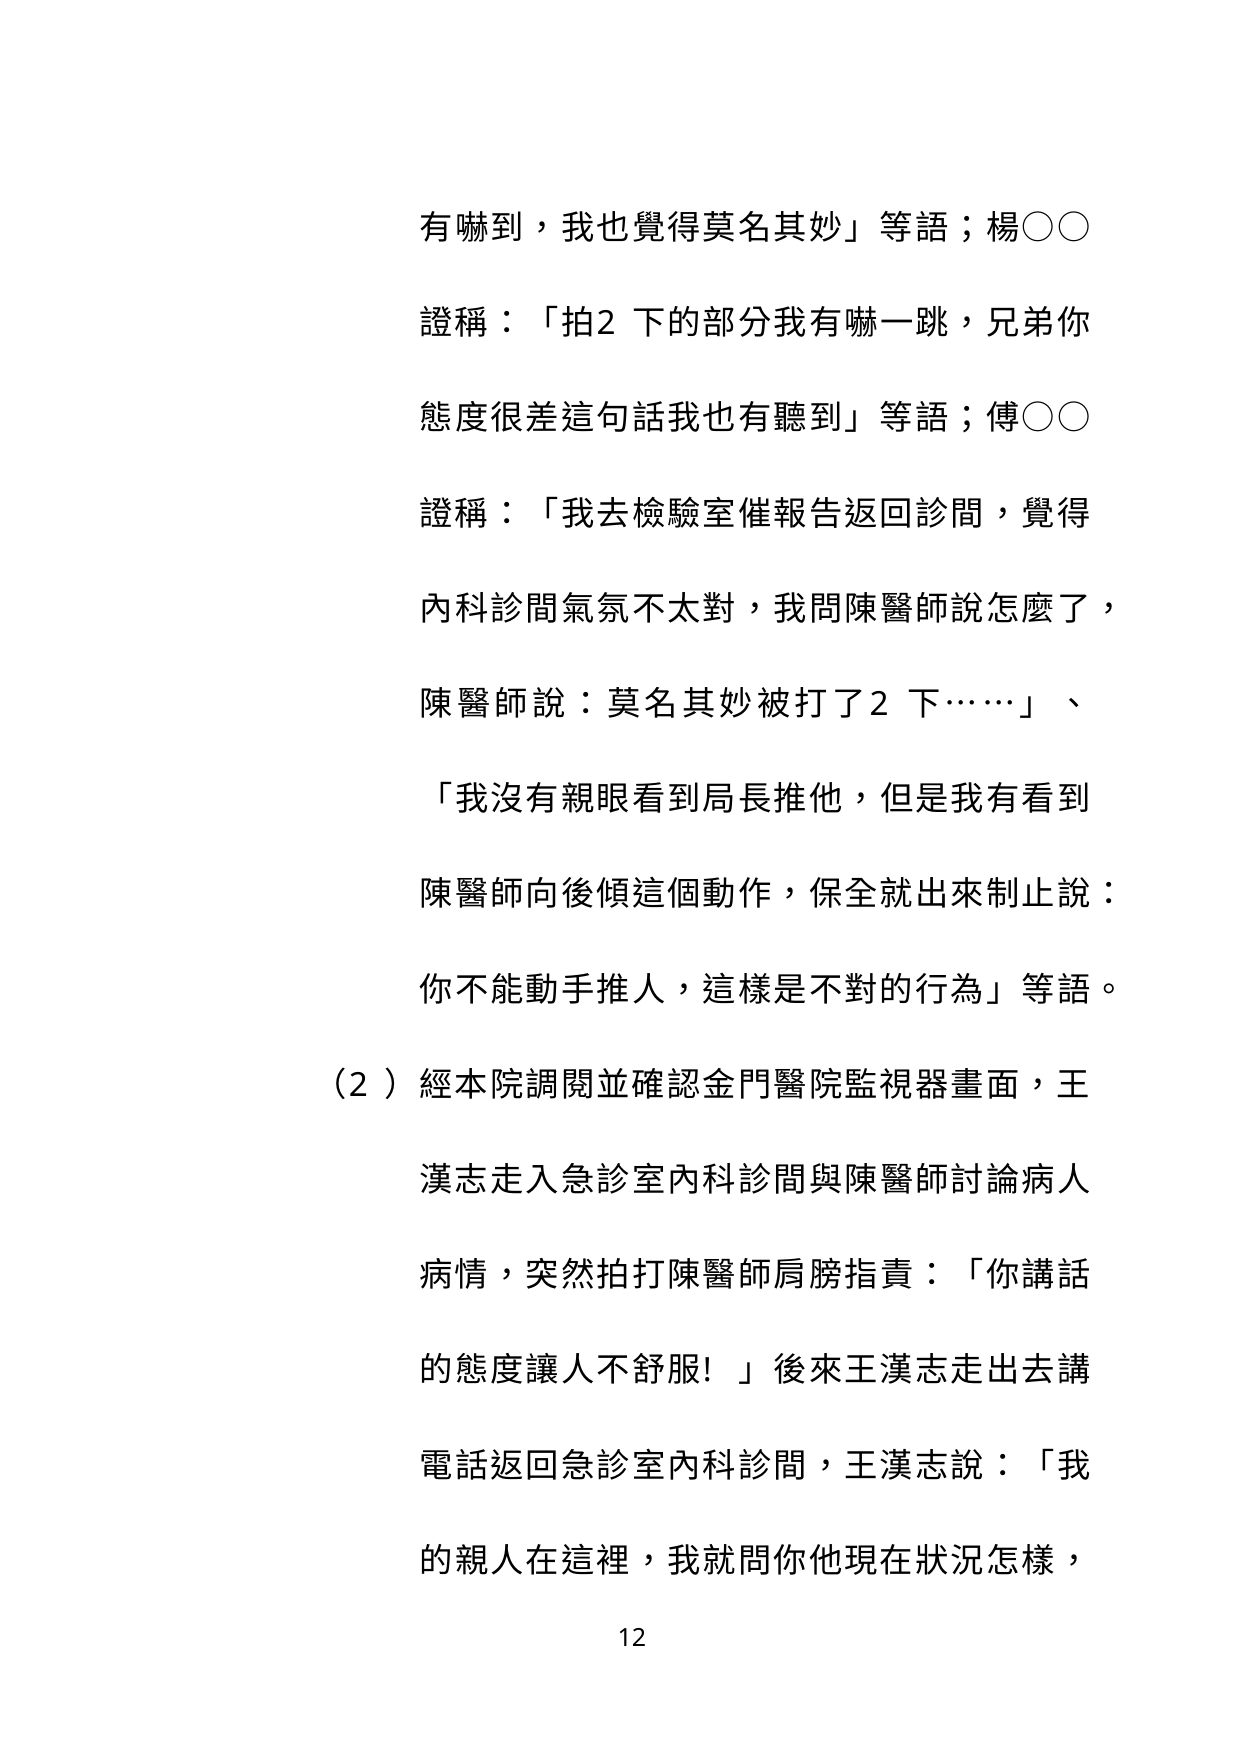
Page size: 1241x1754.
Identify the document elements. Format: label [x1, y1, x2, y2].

subtitle [296, 1034, 1092, 1605]
subtitle [296, 177, 1092, 1034]
